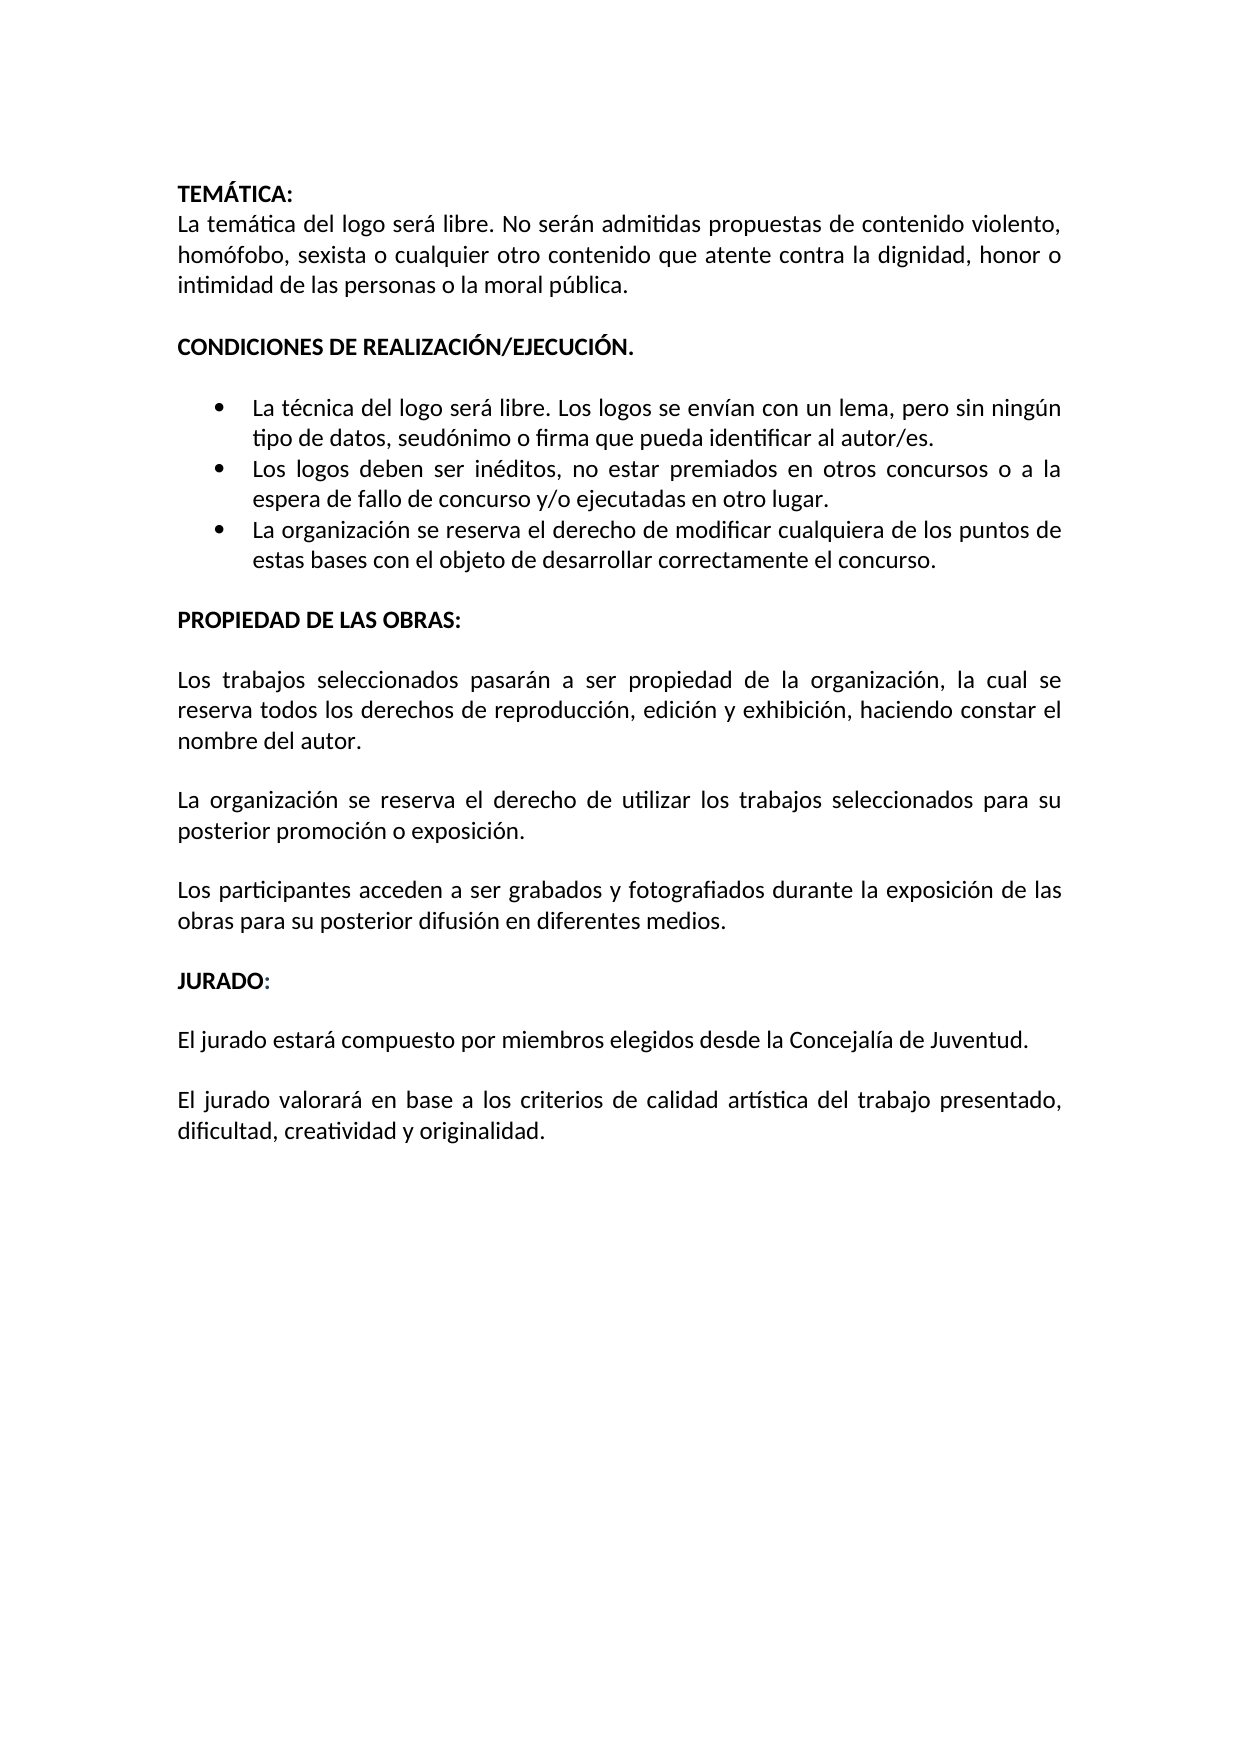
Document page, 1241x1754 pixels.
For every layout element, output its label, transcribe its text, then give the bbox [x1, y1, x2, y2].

list La organización se reserva el derecho de modificar cualquiera de los puntos de estas bases con el objeto de desarrollar correctamente el concurso. [215, 514, 1063, 575]
text CONDICIONES DE REALIZACIÓN/EJECUCIÓN. [177, 331, 1063, 361]
text JURADO: [177, 965, 1063, 995]
text PROPIEDAD DE LAS OBRAS: [177, 604, 1063, 634]
list Los logos deben ser inéditos, no estar premiados en otros concursos o a la espera de fallo de concurso y/o ejecutadas en otro lugar. [215, 453, 1063, 514]
list La técnica del logo será libre. Los logos se envían con un lema, pero sin ningún tipo de datos, seudónimo o firma que pueda identificar al autor/es. [215, 392, 1063, 453]
text El jurado estará compuesto por miembros elegidos desde la Concejalía de Juventud. [177, 1024, 1063, 1055]
text La organización se reserva el derecho de utilizar los trabajos seleccionados para su posterior promoción o exposición. [177, 784, 1063, 846]
text El jurado valorará en base a los criterios de calidad artística del trabajo presentado, dificultad, creatividad y originalidad. [177, 1084, 1063, 1145]
text TEMÁTICA: [177, 178, 1063, 209]
text Los trabajos seleccionados pasarán a ser propiedad de la organización, la cual se reserva todos los derechos de reproducción, edición y exhibición, haciendo constar el nombre del autor. [177, 664, 1063, 755]
text La temática del logo será libre. No serán admitidas propuestas de contenido violento, homófobo, sexista o cualquier otro contenido que atente contra la dignidad, honor o intimidad de las personas o la moral pública. [177, 209, 1063, 300]
text Los participantes acceden a ser grabados y fotografiados durante la exposición de las obras para su posterior difusión en diferentes medios. [177, 875, 1063, 936]
